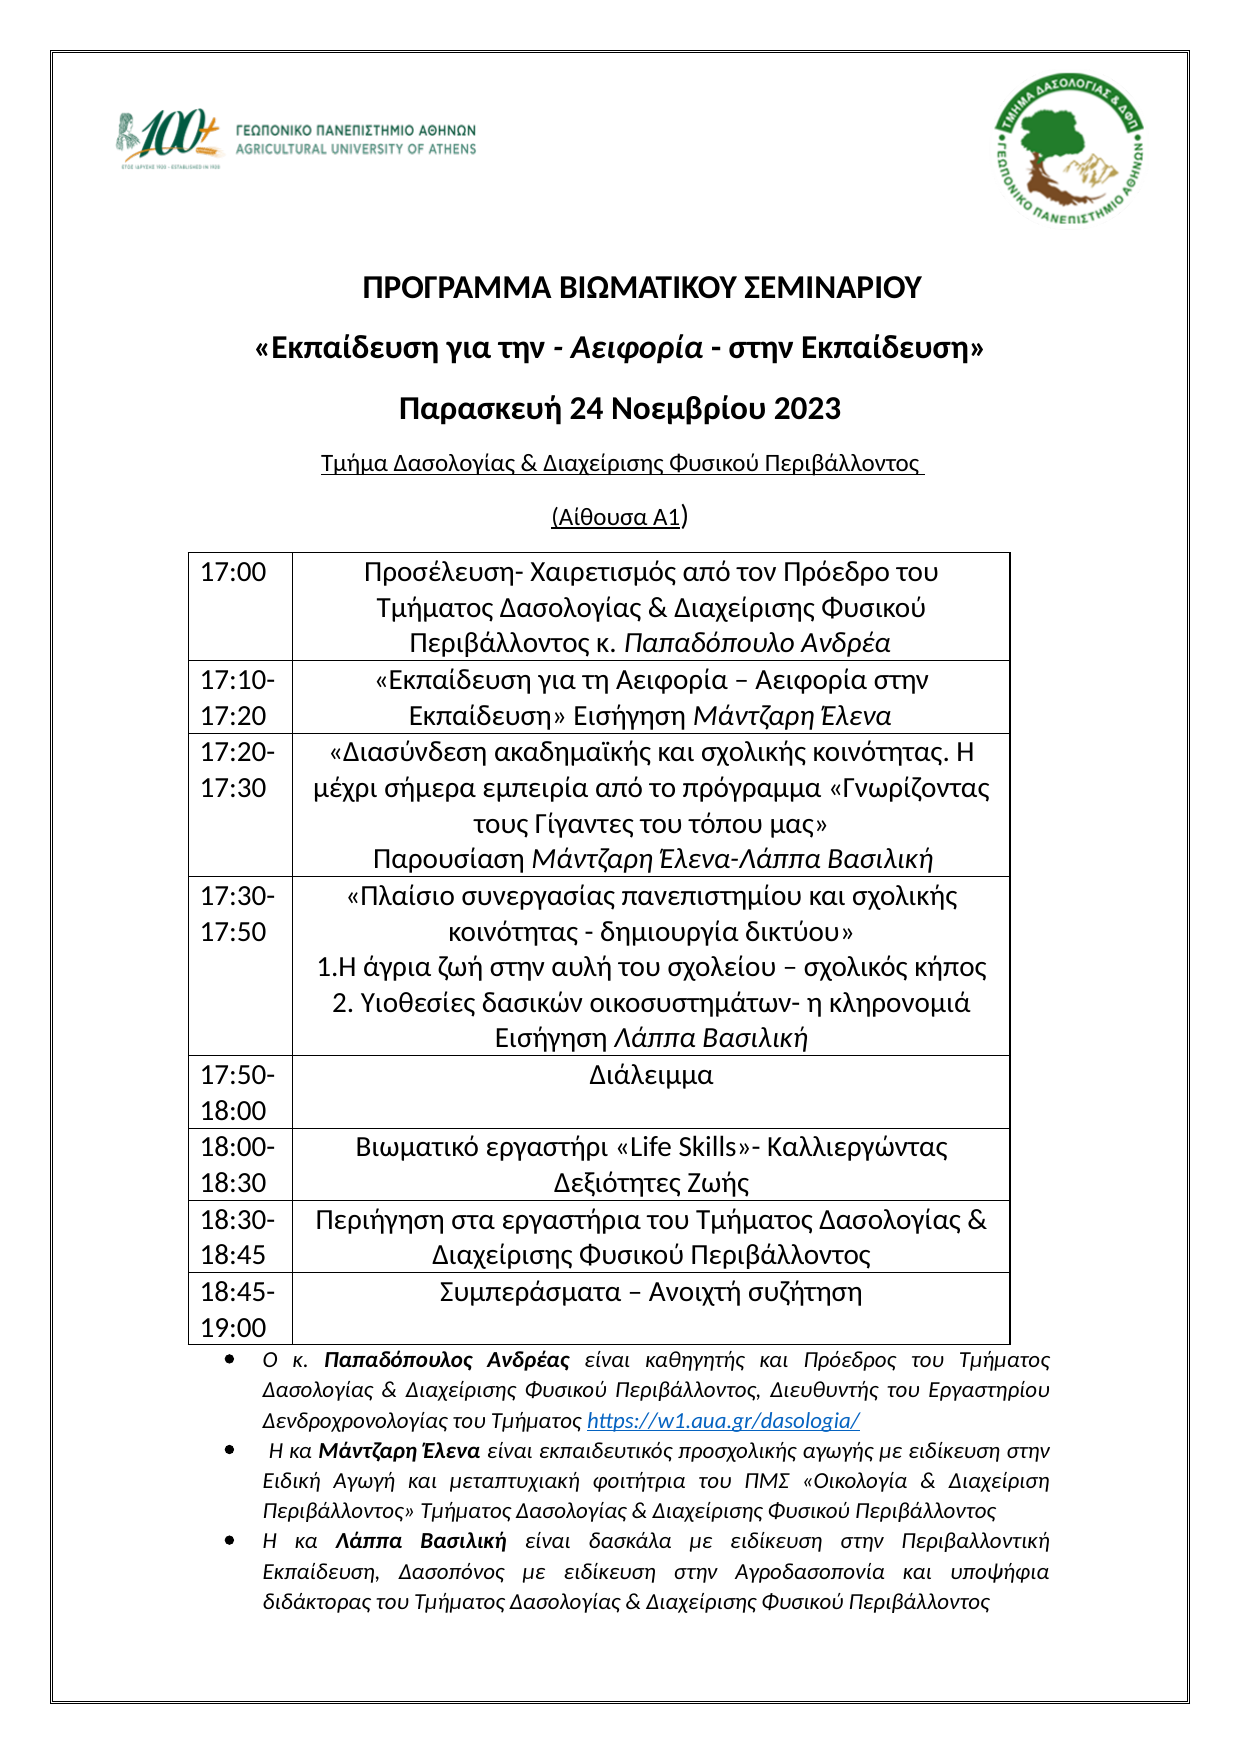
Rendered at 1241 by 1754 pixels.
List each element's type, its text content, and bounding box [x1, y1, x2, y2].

table_cell «Εκπαίδευση για τη Αειφορία – Αειφορία στην Εκπαίδευση» Εισήγηση Μάντζαρη Έλενα [293, 661, 1009, 732]
table_cell «Διασύνδεση ακαδημαϊκής και σχολικής κοινότητας. Η μέχρι σήμερα εμπειρία από το πρόγραμμα «Γνωρίζοντας τους Γίγαντες του τόπου μας» Παρουσίαση Μάντζαρη Έλενα-Λάππα Βασιλική [293, 734, 1009, 876]
table_cell «Πλαίσιο συνεργασίας πανεπιστημίου και σχολικής κοινότητας - δημιουργία δικτύου» 1.Η άγρια ζωή στην αυλή του σχολείου – σχολικός κήπος 2. Υιοθεσίες δασικών οικοσυστημάτων- η κληρονομιά Εισήγηση Λάππα Βασιλική [293, 877, 1009, 1055]
table_cell Βιωματικό εργαστήρι «Life Skills»- Καλλιεργώντας Δεξιότητες Ζωής [293, 1129, 1009, 1200]
list Ο κ. Παπαδόπουλος Ανδρέας είναι καθηγητής και Πρόεδρος του Τμήματος Δασολογίας & Διαχείρισης Φυσικού Περιβάλλοντος, Διευθυντής του Εργαστηρίου Δενδροχρονολογίας του Τμήματος https://w1.aua.gr/dasologia/ [225, 1345, 1053, 1434]
list Η κα Λάππα Βασιλική είναι δασκάλα με ειδίκευση στην Περιβαλλοντική Εκπαίδευση, Δασοπόνος με ειδίκευση στην Αγροδασοπονία και υποψήφια διδάκτορας του Τμήματος Δασολογίας & Διαχείρισης Φυσικού Περιβάλλοντος [225, 1527, 1053, 1615]
text «Εκπαίδευση για την - Αειφορία - στην Εκπαίδευση» [187, 326, 1053, 367]
table_cell 18:45-19:00 [189, 1273, 292, 1344]
table_cell 17:30- 17:50 [189, 877, 292, 1055]
text ΠΡΟΓΡΑΜΜΑ ΒΙΩΜΑΤΙΚΟΥ ΣΕΜΙΝΑΡΙΟΥ [232, 266, 1053, 306]
table_cell 18:00-18:30 [189, 1129, 292, 1200]
table_header Προσέλευση- Χαιρετισμός από τον Πρόεδρο του Τμήματος Δασολογίας & Διαχείρισης Φυσικού Περιβάλλοντος κ. Παπαδόπουλο Ανδρέα [293, 553, 1009, 660]
table_cell 18:30-18:45 [189, 1201, 292, 1272]
table_cell Περιήγηση στα εργαστήρια του Τμήματος Δασολογίας & Διαχείρισης Φυσικού Περιβάλλοντος [293, 1201, 1009, 1272]
table_cell 17:10-17:20 [189, 661, 292, 732]
text Τμήμα Δασολογίας & Διαχείρισης Φυσικού Περιβάλλοντος [187, 448, 1053, 478]
table_cell 17:20-17:30 [189, 734, 292, 876]
text Παρασκευή 24 Νοεμβρίου 2023 [187, 387, 1053, 428]
table_cell Συμπεράσματα – Ανοιχτή συζήτηση [293, 1273, 1009, 1344]
text (Αίθουσα Α1) [187, 497, 1053, 533]
list Η κα Μάντζαρη Έλενα είναι εκπαιδευτικός προσχολικής αγωγής με ειδίκευση στην Ειδική Αγωγή και μεταπτυχιακή φοιτήτρια του ΠΜΣ «Οικολογία & Διαχείριση Περιβάλλοντος» Τμήματος Δασολογίας & Διαχείρισης Φυσικού Περιβάλλοντος [225, 1436, 1053, 1524]
picture [102, 104, 485, 176]
table_header 17:00 [189, 553, 292, 660]
picture [988, 69, 1150, 231]
table_cell 17:50-18:00 [189, 1056, 292, 1127]
table_cell Διάλειμμα [293, 1056, 1009, 1127]
